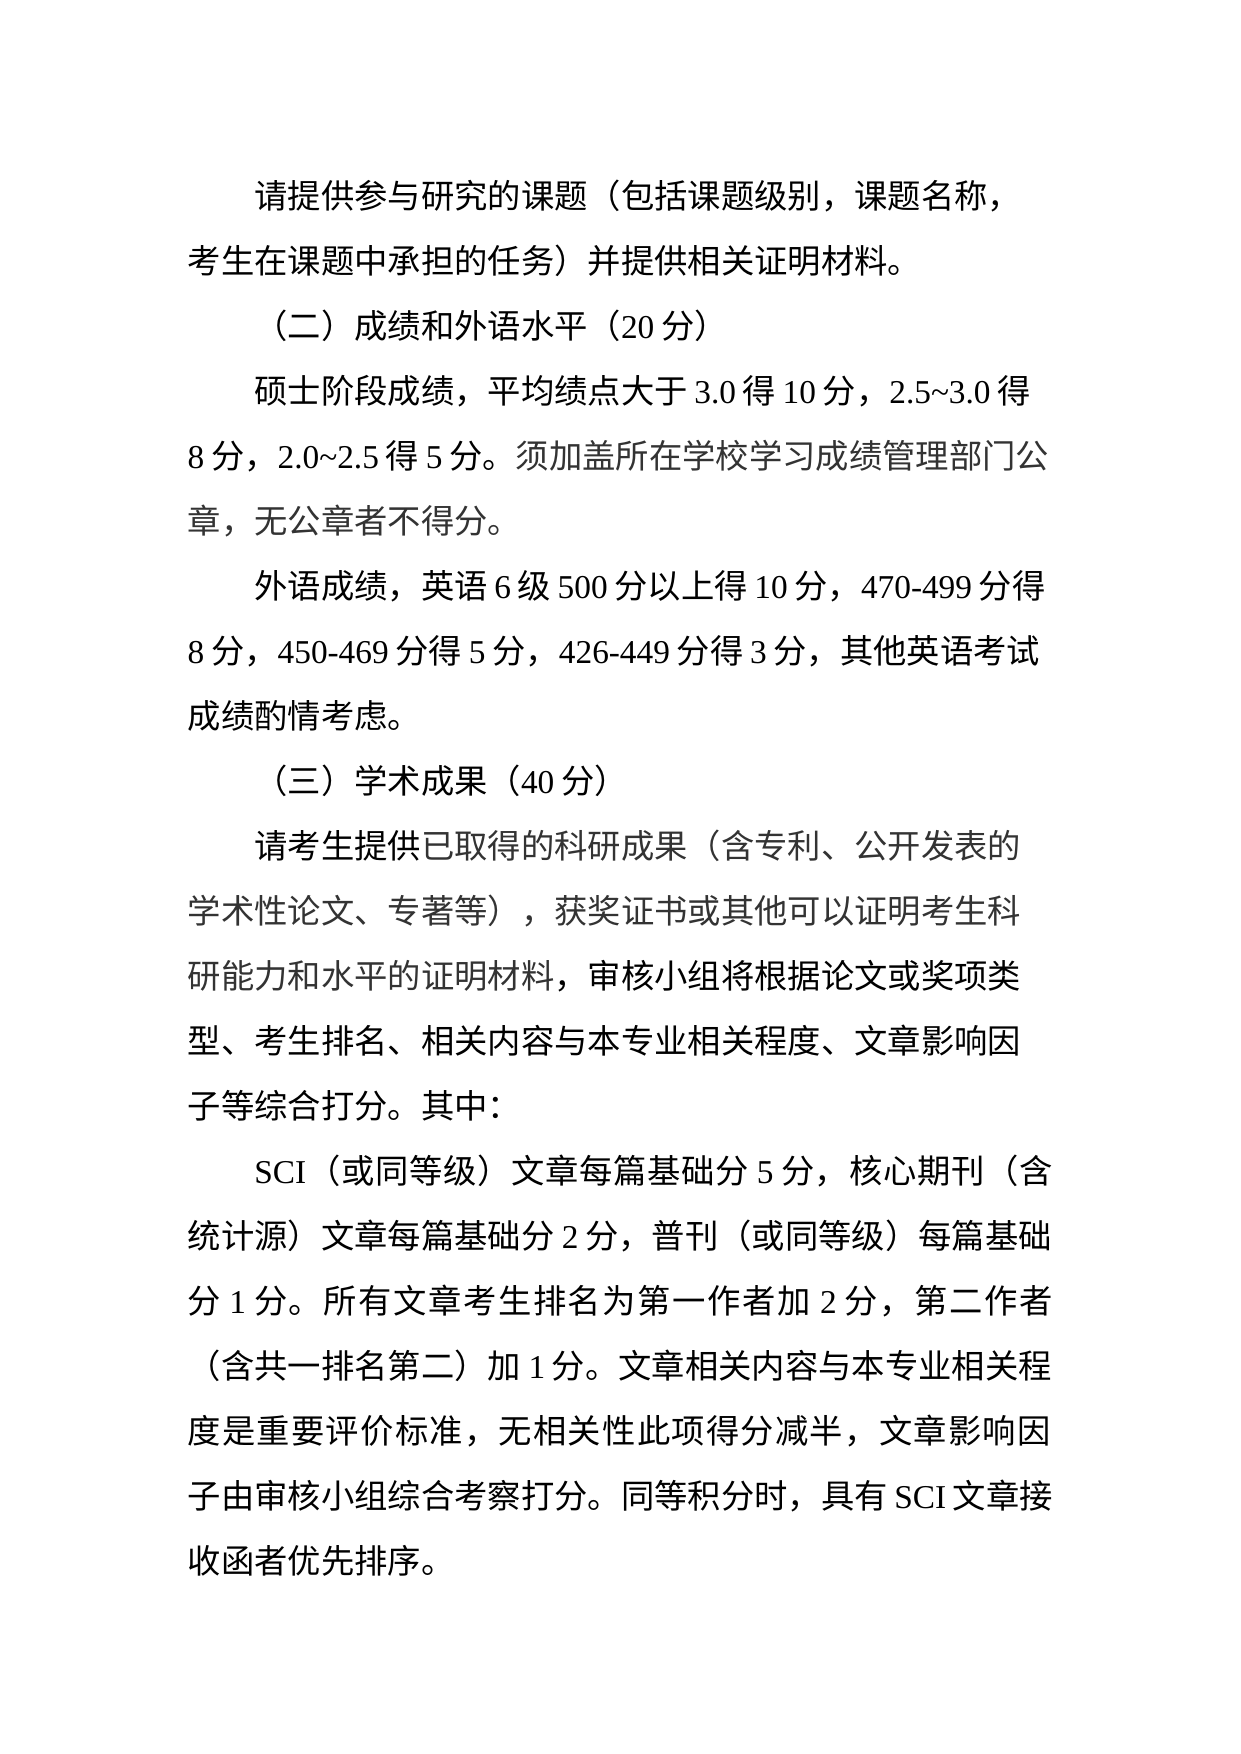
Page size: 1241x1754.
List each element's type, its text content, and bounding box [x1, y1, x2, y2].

text SCI（或同等级）文章每篇基础分5分，核心期刊（含统计源）文章每篇基础分2分，普刊（或同等级）每篇基础分1分。所有文章考生排名为第一作者加2分，第二作者（含共一排名第二）加1分。文章相关内容与本专业相关程度是重要评价标准，无相关性此项得分减半，文章影响因子由审核小组综合考察打分。同等积分时，具有SCI文章接收函者优先排序。 [187, 1137, 1053, 1592]
text 请考生提供已取得的科研成果（含专利、公开发表的学术性论文、专著等），获奖证书或其他可以证明考生科研能力和水平的证明材料，审核小组将根据论文或奖项类型、考生排名、相关内容与本专业相关程度、文章影响因子等综合打分。其中： [187, 812, 1053, 1137]
text 外语成绩，英语6级500分以上得10分，470-499分得8分，450-469分得5分，426-449分得3分，其他英语考试成绩酌情考虑。 [187, 552, 1053, 747]
text 请提供参与研究的课题（包括课题级别，课题名称，考生在课题中承担的任务）并提供相关证明材料。 [187, 162, 1053, 292]
text （二）成绩和外语水平（20分） [187, 292, 1053, 357]
text 硕士阶段成绩，平均绩点大于3.0得10分，2.5~3.0得8分，2.0~2.5得5分。须加盖所在学校学习成绩管理部门公章，无公章者不得分。 [187, 357, 1053, 552]
text （三）学术成果（40分） [187, 747, 1053, 812]
